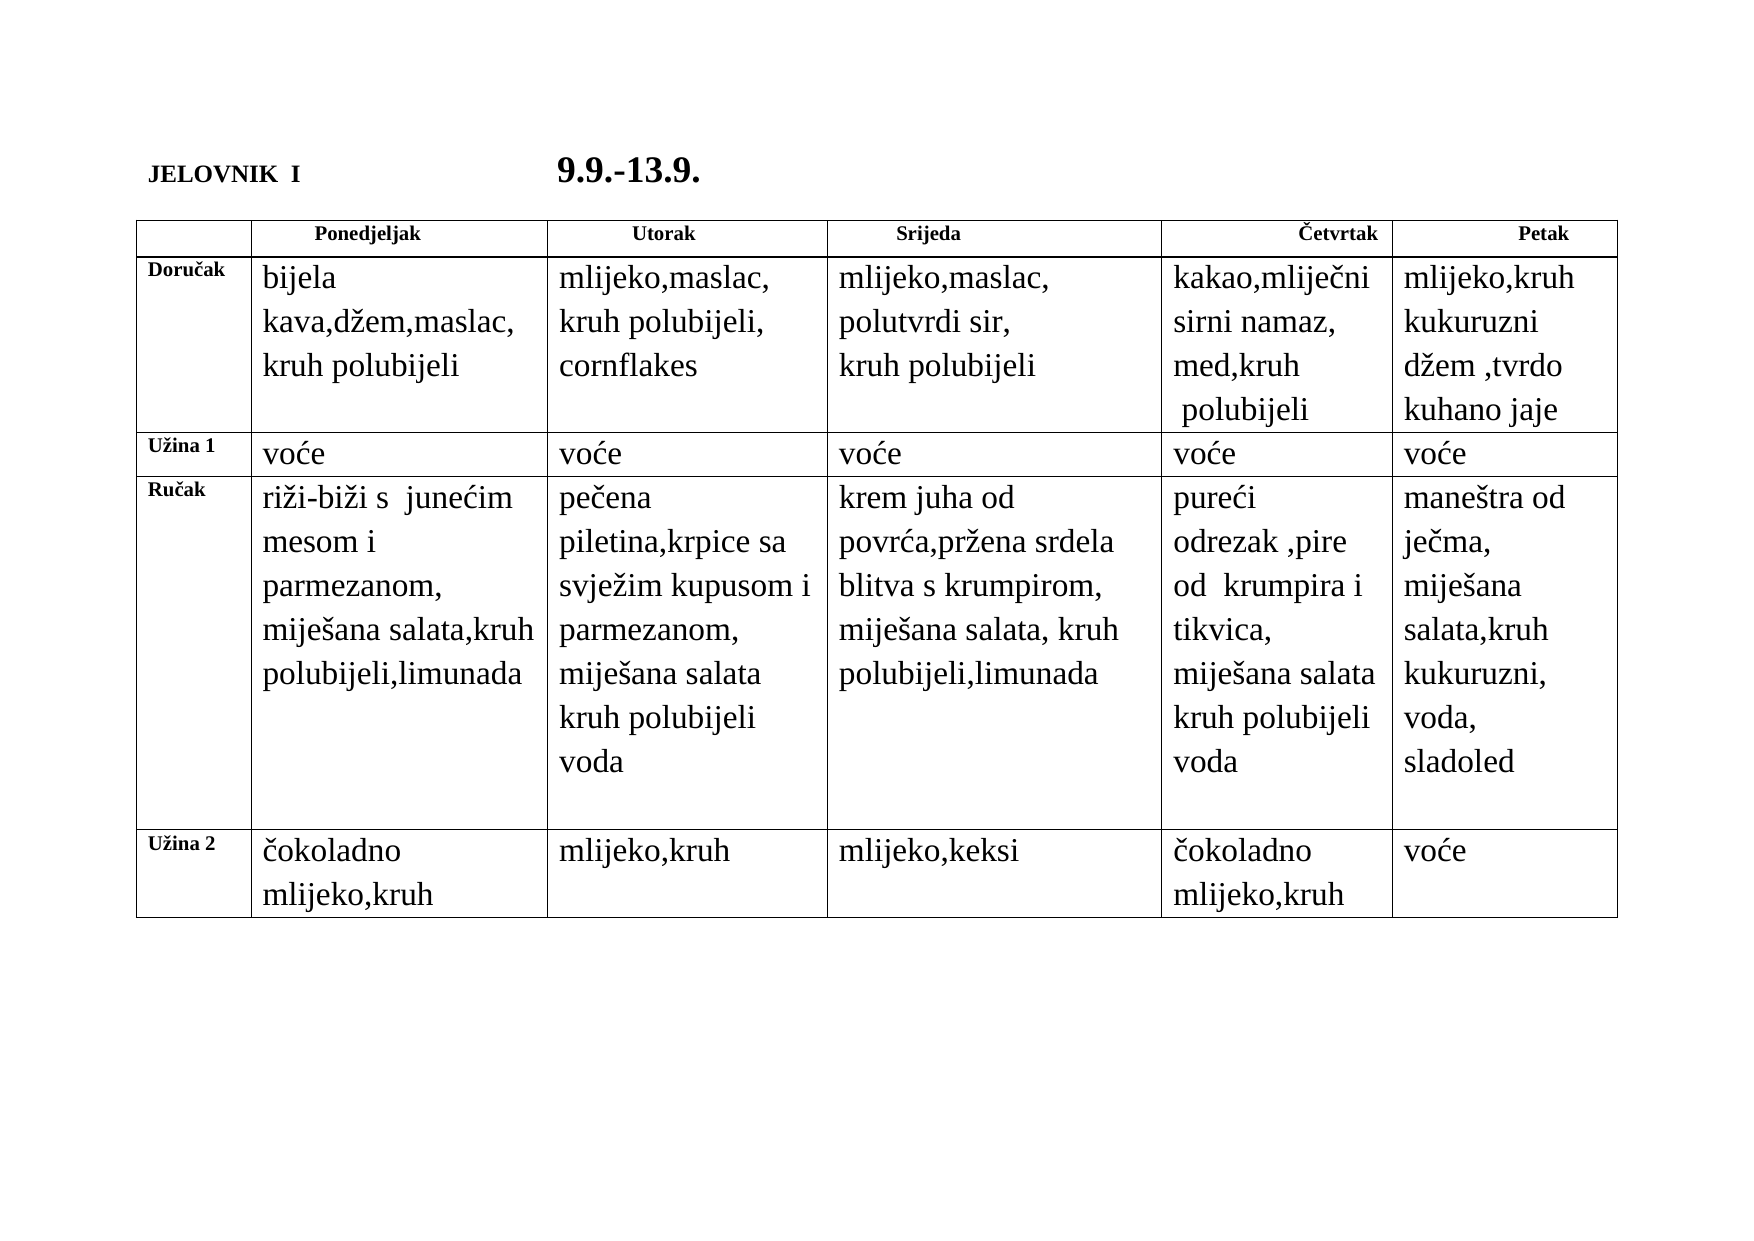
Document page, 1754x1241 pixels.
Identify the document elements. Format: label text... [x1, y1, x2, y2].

table_cell voće [1162, 433, 1392, 476]
table_cell pečena piletina,krpice sa svježim kupusom i parmezanom, miješana salata kruh polubijeli voda [548, 477, 827, 829]
table_cell čokoladno mlijeko,kruh [252, 830, 547, 917]
text JELOVNIK I 9.9.-13.9. [148, 148, 1606, 191]
table_cell kakao,mliječni sirni namaz, med,kruh polubijeli [1162, 258, 1392, 432]
table_cell voće [828, 433, 1161, 476]
table_cell Ručak [137, 477, 251, 829]
table_header Četvrtak [1162, 221, 1392, 256]
table_cell mlijeko,keksi [828, 830, 1161, 917]
table_cell voće [548, 433, 827, 476]
table_header Utorak [548, 221, 827, 256]
table_cell voće [1393, 830, 1617, 917]
table_cell Užina 2 [137, 830, 251, 917]
table_cell mlijeko,kruh [548, 830, 827, 917]
table_cell voće [1393, 433, 1617, 476]
table_header Petak [1393, 221, 1617, 256]
table_cell krem juha od povrća,pržena srdela blitva s krumpirom, miješana salata, kruh polubijeli,limunada [828, 477, 1161, 829]
table_cell riži-biži s junećim mesom i parmezanom, miješana salata,kruh polubijeli,limunada [252, 477, 547, 829]
table_cell mlijeko,maslac, kruh polubijeli, cornflakes [548, 258, 827, 432]
table_cell voće [252, 433, 547, 476]
table_cell mlijeko,kruh kukuruzni džem ,tvrdo kuhano jaje [1393, 258, 1617, 432]
table_header Ponedjeljak [252, 221, 547, 256]
table_cell čokoladno mlijeko,kruh [1162, 830, 1392, 917]
table_cell maneštra od ječma, miješana salata,kruh kukuruzni, voda, sladoled [1393, 477, 1617, 829]
table_header [137, 221, 251, 256]
table_cell mlijeko,maslac, polutvrdi sir, kruh polubijeli [828, 258, 1161, 432]
table_cell Doručak [137, 258, 251, 432]
table_cell bijela kava,džem,maslac, kruh polubijeli [252, 258, 547, 432]
table_header Srijeda [828, 221, 1161, 256]
table_cell pureći odrezak ,pire od krumpira i tikvica, miješana salata kruh polubijeli voda [1162, 477, 1392, 829]
table_cell Užina 1 [137, 433, 251, 476]
